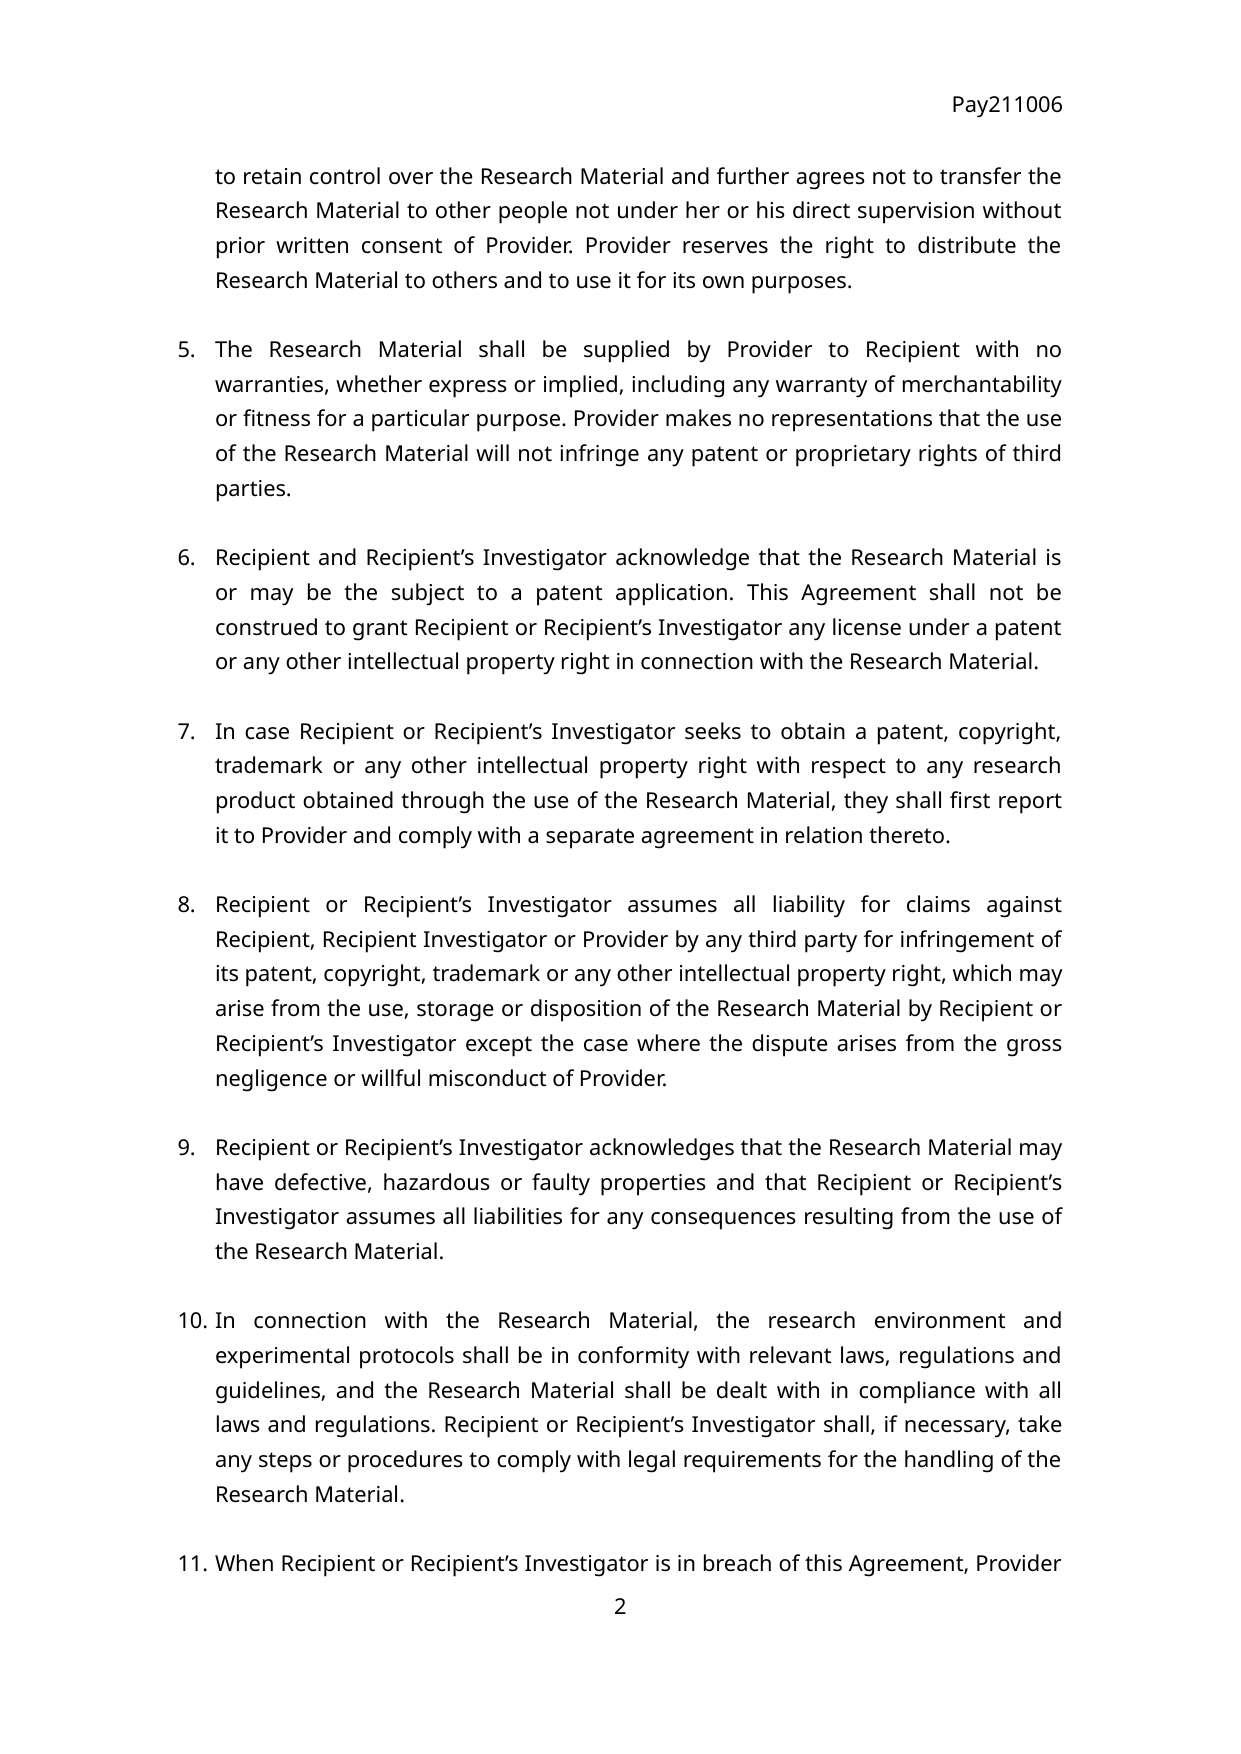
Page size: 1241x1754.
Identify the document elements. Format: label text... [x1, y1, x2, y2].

list The Research Material shall be supplied by Provider to Recipient with no warranties, whether express or implied, including any warranty of merchantability or fitness for a particular purpose. Provider makes no representations that the use of the Research Material will not infringe any patent or proprietary rights of third parties. [177, 332, 1063, 505]
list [177, 158, 1063, 297]
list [177, 1546, 1063, 1580]
list In case Recipient or Recipient’s Investigator seeks to obtain a patent, copyright, trademark or any other intellectual property right with respect to any research product obtained through the use of the Research Material, they shall first report it to Provider and comply with a separate agreement in relation thereto. [177, 713, 1063, 852]
list In connection with the Research Material, the research environment and experimental protocols shall be in conformity with relevant laws, regulations and guidelines, and the Research Material shall be dealt with in compliance with all laws and regulations. Recipient or Recipient’s Investigator shall, if necessary, take any steps or procedures to comply with legal requirements for the handling of the Research Material. [177, 1303, 1063, 1511]
list Recipient or Recipient’s Investigator acknowledges that the Research Material may have defective, hazardous or faulty properties and that Recipient or Recipient’s Investigator assumes all liabilities for any consequences resulting from the use of the Research Material. [177, 1129, 1063, 1268]
list Recipient or Recipient’s Investigator assumes all liability for claims against Recipient, Recipient Investigator or Provider by any third party for infringement of its patent, copyright, trademark or any other intellectual property right, which may arise from the use, storage or disposition of the Research Material by Recipient or Recipient’s Investigator except the case where the dispute arises from the gross negligence or willful misconduct of Provider. [177, 887, 1063, 1095]
list Recipient and Recipient’s Investigator acknowledge that the Research Material is or may be the subject to a patent application. This Agreement shall not be construed to grant Recipient or Recipient’s Investigator any license under a patent or any other intellectual property right in connection with the Research Material. [177, 540, 1063, 678]
